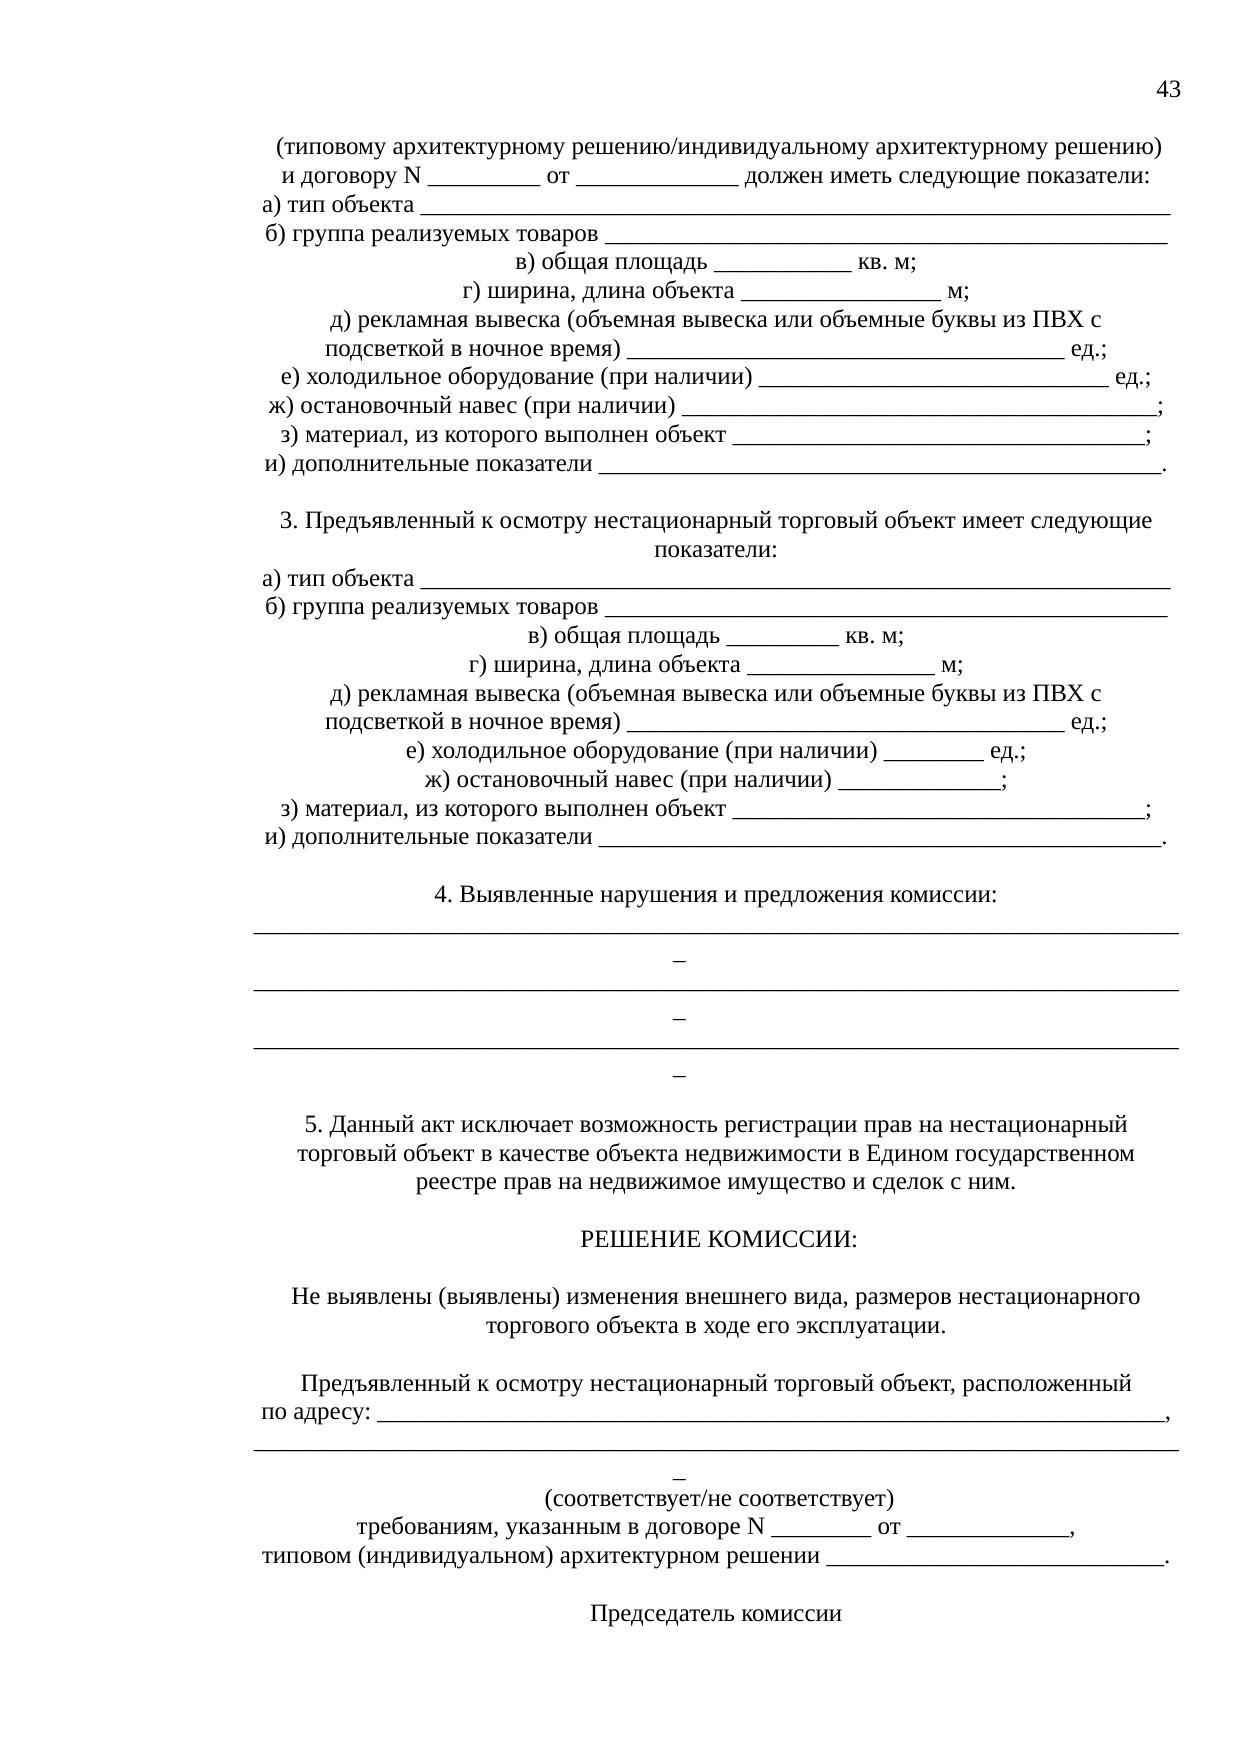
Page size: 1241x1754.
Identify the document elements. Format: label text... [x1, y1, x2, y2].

subtitle г) ширина, длина объекта ________________ м; [177, 275, 1181, 304]
subtitle подсветкой в ночное время) ___________________________________ ед.; [177, 333, 1181, 361]
subtitle Не выявлены (выявлены) изменения внешнего вида, размеров нестационарного [177, 1281, 1181, 1310]
subtitle торгового объекта в ходе его эксплуатации. [177, 1310, 1181, 1339]
subtitle 4. Выявленные нарушения и предложения комиссии: [177, 879, 1181, 908]
subtitle е) холодильное оборудование (при наличии) ________ ед.; [177, 735, 1181, 764]
subtitle и) дополнительные показатели _____________________________________________. [177, 821, 1181, 850]
subtitle РЕШЕНИЕ КОМИССИИ: [177, 1224, 1181, 1253]
subtitle д) рекламная вывеска (объемная вывеска или объемные буквы из ПВХ с [177, 678, 1181, 706]
subtitle (соответствует/не соответствует) [177, 1483, 1181, 1511]
subtitle ж) остановочный навес (при наличии) ______________________________________; [177, 390, 1181, 419]
subtitle ___________________________________________________________________________ [177, 1425, 1181, 1483]
subtitle по адресу: _______________________________________________________________, [177, 1396, 1181, 1425]
subtitle ___________________________________________________________________________ [177, 1023, 1181, 1080]
subtitle ж) остановочный навес (при наличии) _____________; [177, 764, 1181, 793]
subtitle в) общая площадь ___________ кв. м; [177, 246, 1181, 275]
subtitle 3. Предъявленный к осмотру нестационарный торговый объект имеет следующие [177, 505, 1181, 534]
subtitle Председатель комиссии [177, 1598, 1181, 1626]
subtitle ___________________________________________________________________________ [177, 965, 1181, 1023]
subtitle з) материал, из которого выполнен объект _________________________________; [177, 419, 1181, 448]
subtitle подсветкой в ночное время) ___________________________________ ед.; [177, 706, 1181, 735]
subtitle г) ширина, длина объекта _______________ м; [177, 649, 1181, 678]
subtitle в) общая площадь _________ кв. м; [177, 620, 1181, 649]
subtitle Предъявленный к осмотру нестационарный торговый объект, расположенный [177, 1368, 1181, 1396]
subtitle и договору N _________ от _____________ должен иметь следующие показатели: [177, 160, 1181, 189]
subtitle торговый объект в качестве объекта недвижимости в Едином государственном [177, 1138, 1181, 1166]
subtitle з) материал, из которого выполнен объект _________________________________; [177, 793, 1181, 821]
subtitle б) группа реализуемых товаров _____________________________________________ [177, 591, 1181, 620]
subtitle реестре прав на недвижимое имущество и сделок с ним. [177, 1166, 1181, 1195]
subtitle ___________________________________________________________________________ [177, 908, 1181, 965]
subtitle а) тип объекта ____________________________________________________________ [177, 189, 1181, 218]
subtitle типовом (индивидуальном) архитектурном решении ___________________________. [177, 1540, 1181, 1569]
subtitle е) холодильное оборудование (при наличии) ____________________________ ед.; [177, 361, 1181, 390]
subtitle показатели: [177, 534, 1181, 563]
subtitle требованиям, указанным в договоре N ________ от _____________, [177, 1511, 1181, 1540]
subtitle и) дополнительные показатели _____________________________________________. [177, 448, 1181, 476]
subtitle (типовому архитектурному решению/индивидуальному архитектурному решению) [177, 131, 1181, 160]
subtitle а) тип объекта ____________________________________________________________ [177, 563, 1181, 591]
subtitle б) группа реализуемых товаров _____________________________________________ [177, 218, 1181, 246]
subtitle д) рекламная вывеска (объемная вывеска или объемные буквы из ПВХ с [177, 304, 1181, 333]
subtitle 5. Данный акт исключает возможность регистрации прав на нестационарный [177, 1109, 1181, 1138]
